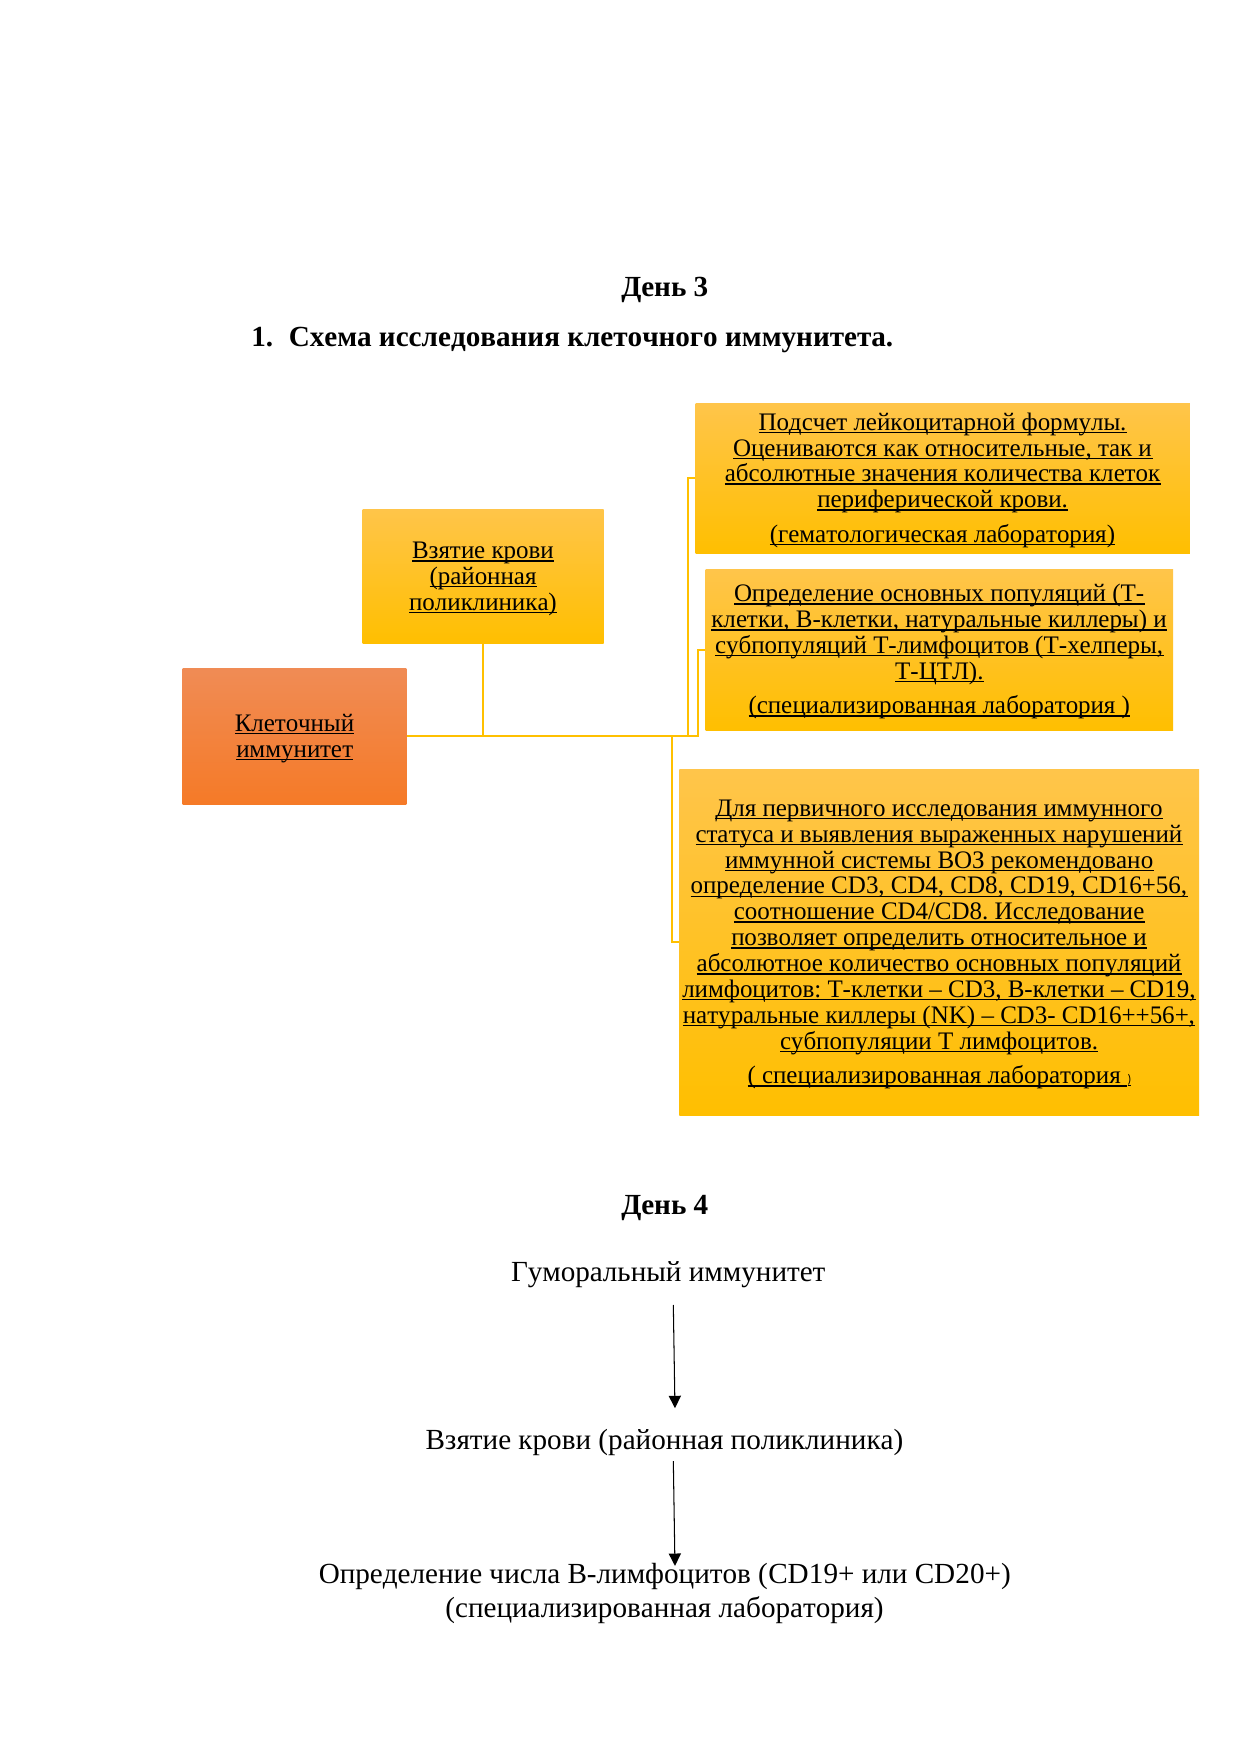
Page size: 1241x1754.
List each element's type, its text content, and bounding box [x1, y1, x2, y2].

list Схема исследования клеточного иммунитета. [251, 319, 1152, 353]
text (специализированная лаборатория) [177, 1590, 1152, 1623]
text День 3 [177, 269, 1152, 303]
text Определение числа В-лимфоцитов (CD19+ или CD20+) [177, 1556, 1152, 1590]
text Гуморальный иммунитет [177, 1254, 1152, 1288]
text Взятие крови (районная поликлиника) [177, 1422, 1152, 1456]
text День 4 [177, 1187, 1152, 1221]
